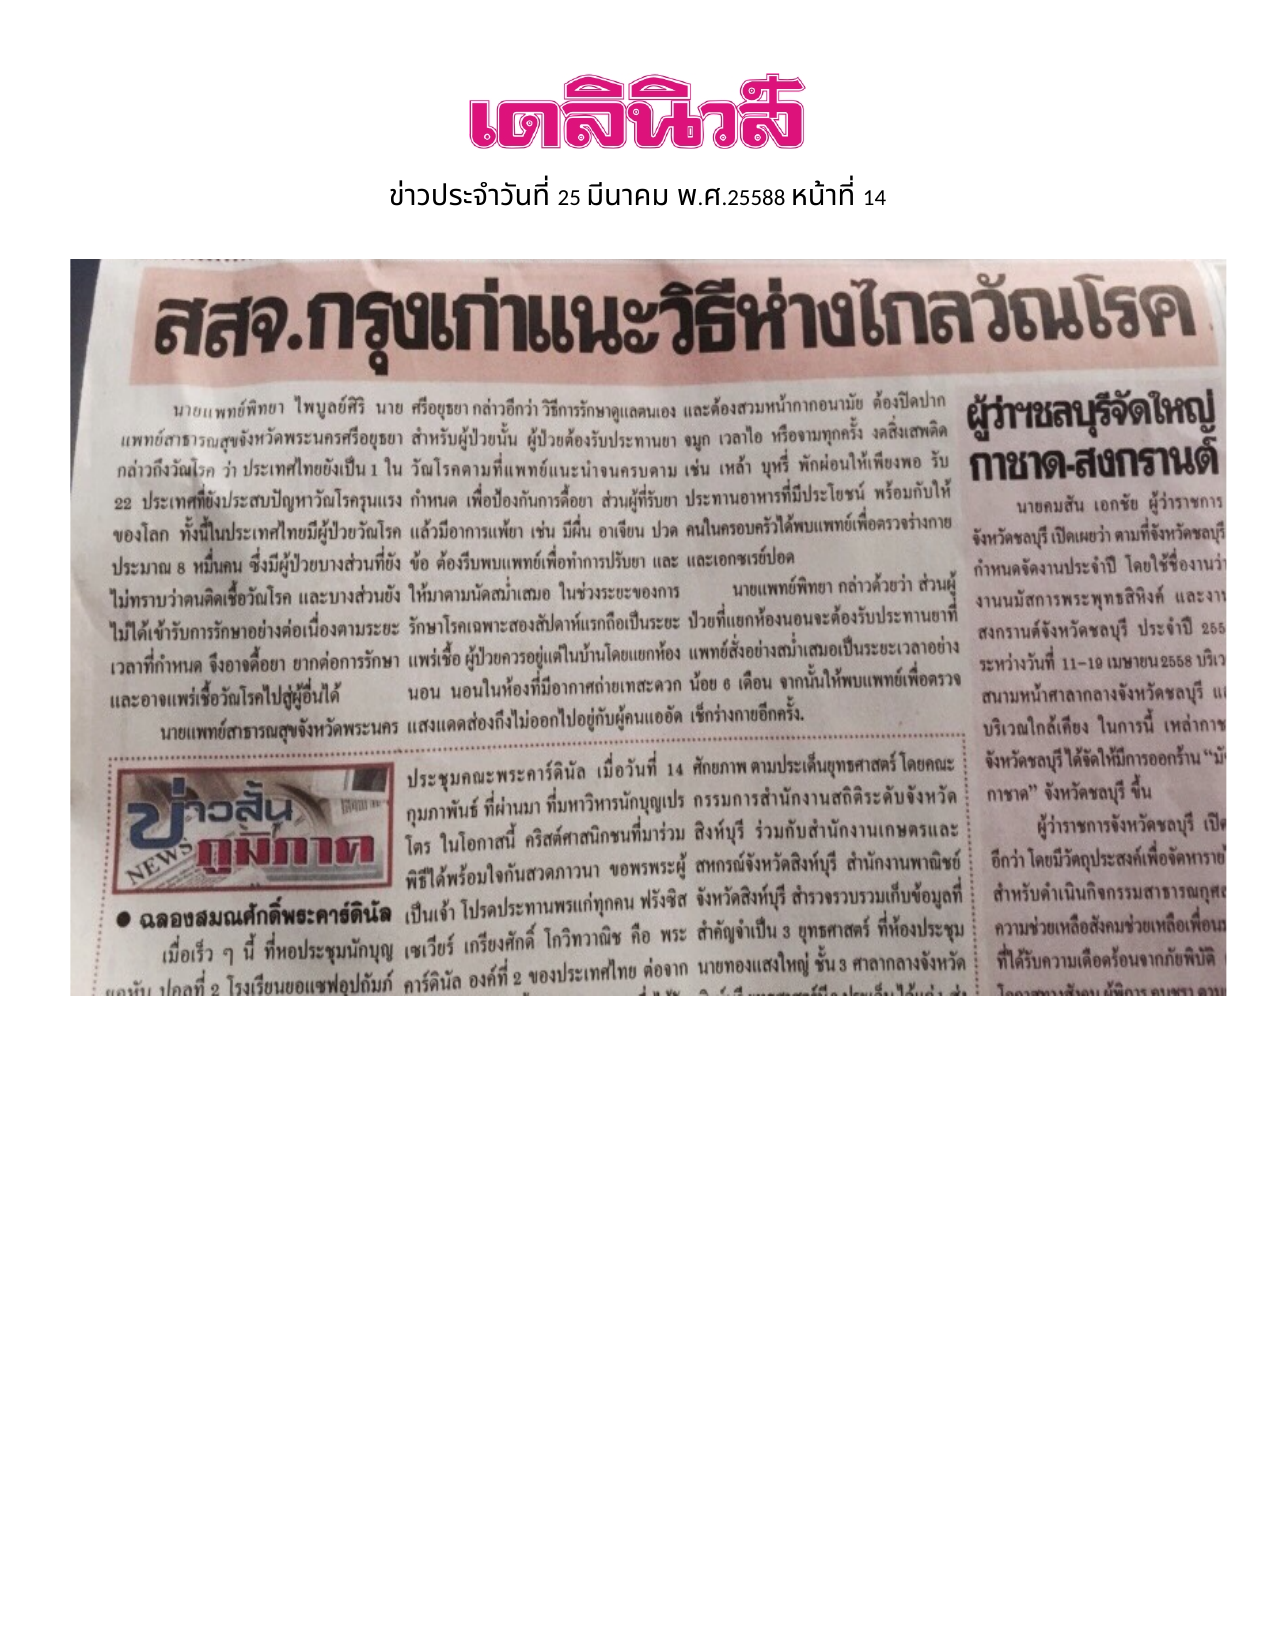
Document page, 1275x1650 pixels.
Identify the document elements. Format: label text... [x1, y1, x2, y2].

picture [70, 259, 1227, 996]
picture [469, 73, 806, 149]
text ข่าวประจำวันที่ 25 มีนาคม พ.ศ.25588 หน้าที่ 14 [61, 174, 1213, 218]
